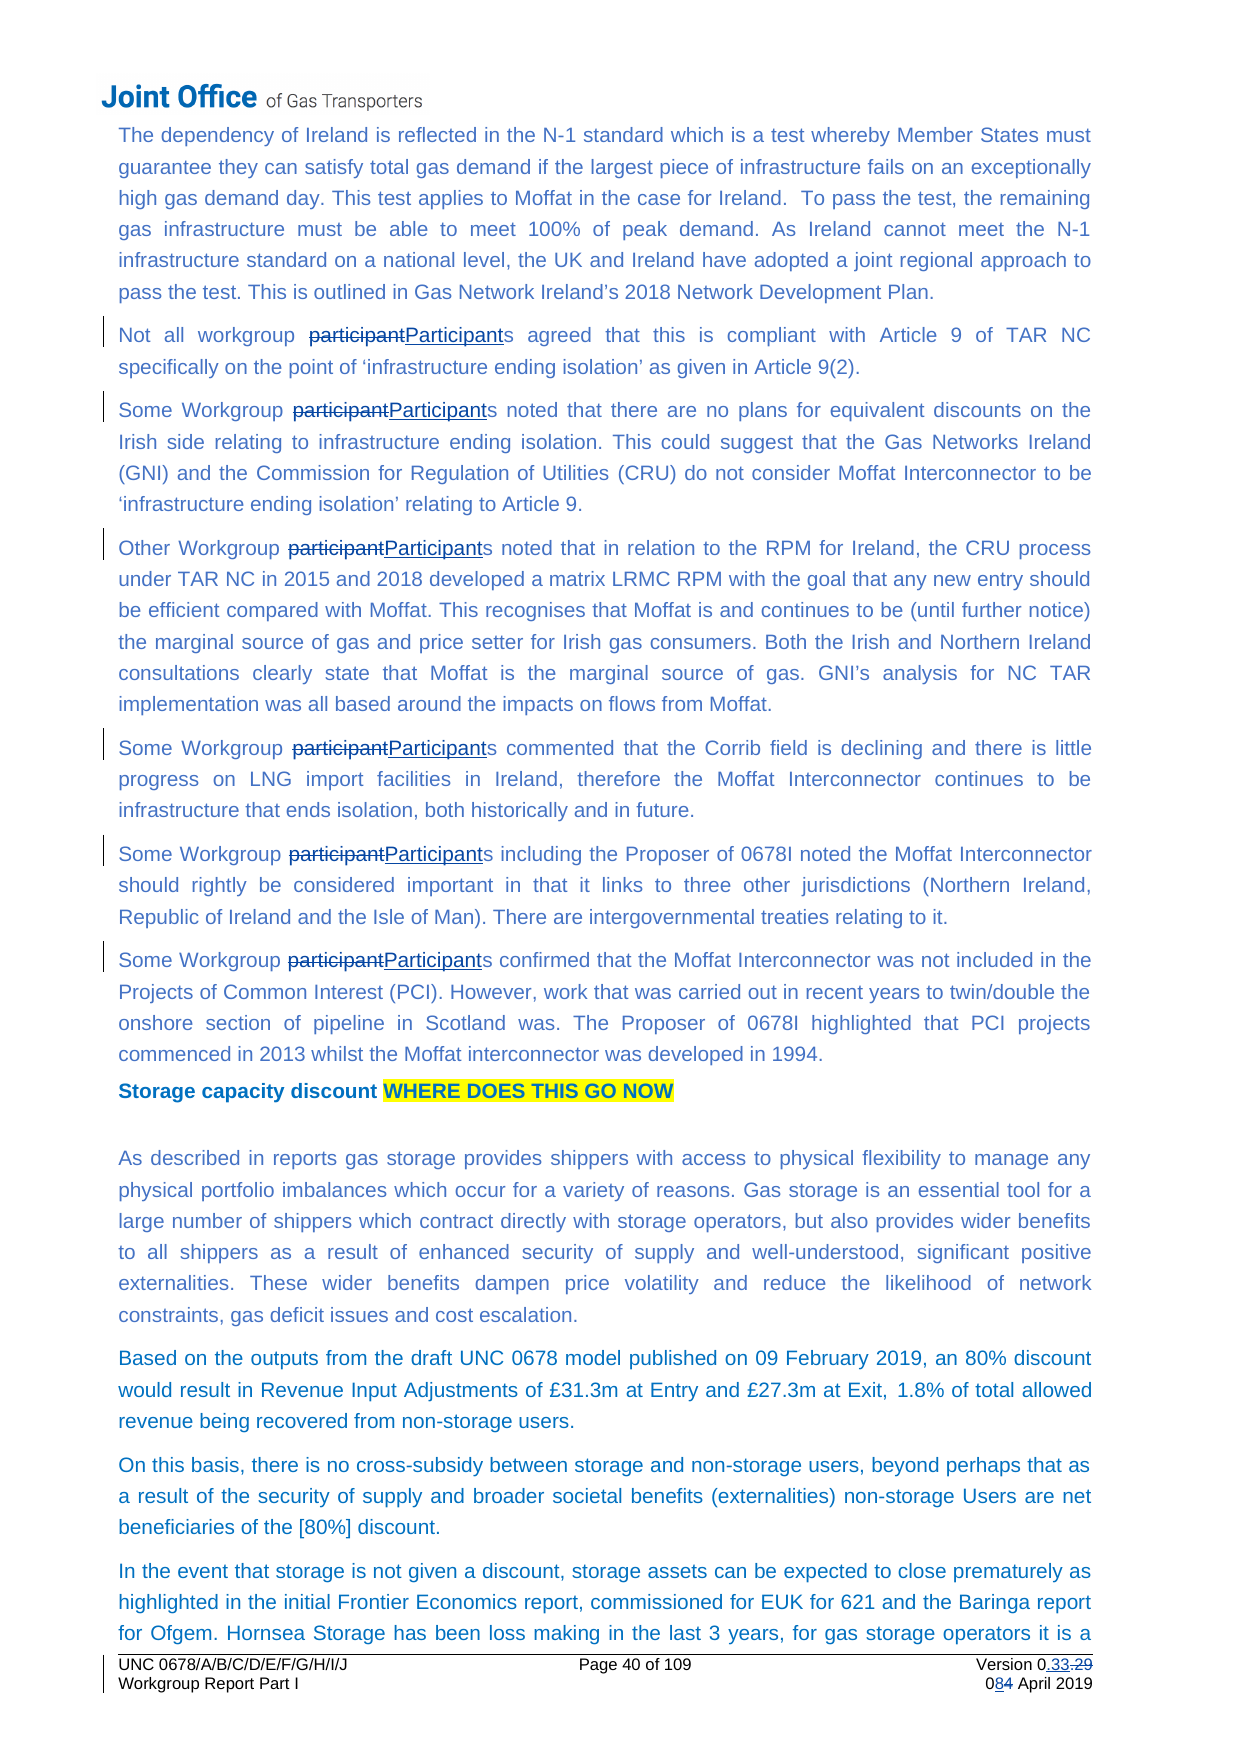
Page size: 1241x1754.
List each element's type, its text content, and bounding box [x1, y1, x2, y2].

text Based on the outputs from the draft UNC 0678 model published on 09 February 2019, an 80% discount would result in Revenue Input Adjustments of £31.3m at Entry and £27.3m at Exit, 1.8% of total allowed revenue being recovered from non-storage users. [118, 1339, 1093, 1433]
text On this basis, there is no cross-subsidy between storage and non-storage users, beyond perhaps that as a result of the security of supply and broader societal benefits (externalities) non-storage Users are net beneficiaries of the [80%] discount. [118, 1445, 1093, 1539]
text Some Workgroup s confirmed that the Moffat Interconnector was not included in the Projects of Common Interest (PCI). However, work that was carried out in recent years to twin/double the onshore section of pipeline in Scotland was. The Proposer of 0678I highlighted that PCI projects commenced in 2013 whilst the Moffat interconnector was developed in 1994. [118, 941, 1093, 1066]
text Not all workgroup s agreed that this is compliant with Article 9 of TAR NC specifically on the point of ‘infrastructure ending isolation’ as given in Article 9(2). [118, 316, 1093, 378]
picture [95, 73, 430, 115]
text Some Workgroup s commented that the Corrib field is declining and there is little progress on LNG import facilities in Ireland, therefore the Moffat Interconnector continues to be infrastructure that ends isolation, both historically and in future. [118, 728, 1093, 822]
text As described in reports gas storage provides shippers with access to physical flexibility to manage any physical portfolio imbalances which occur for a variety of reasons. Gas storage is an essential tool for a large number of shippers which contract directly with storage operators, but also provides wider benefits to all shippers as a result of enhanced security of supply and well-understood, significant positive externalities. These wider benefits dampen price volatility and reduce the likelihood of network constraints, gas deficit issues and cost escalation. [118, 1139, 1093, 1326]
text Some Workgroup s noted that there are no plans for equivalent discounts on the Irish side relating to infrastructure ending isolation. This could suggest that the Gas Networks Ireland (GNI) and the Commission for Regulation of Utilities (CRU) do not consider Moffat Interconnector to be ‘infrastructure ending isolation’ relating to Article 9. [118, 391, 1093, 516]
text Other Workgroup s noted that in relation to the RPM for Ireland, the CRU process under TAR NC in 2015 and 2018 developed a matrix LRMC RPM with the goal that any new entry should be efficient compared with Moffat. This recognises that Moffat is and continues to be (until further notice) the marginal source of gas and price setter for Irish gas consumers. Both the Irish and Northern Ireland consultations clearly state that Moffat is the marginal source of gas. GNI’s analysis for NC TAR implementation was all based around the impacts on flows from Moffat. [118, 528, 1093, 716]
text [118, 1551, 1093, 1645]
text Some Workgroup s including the Proposer of 0678I noted the Moffat Interconnector should rightly be considered important in that it links to three other jurisdictions (Northern Ireland, Republic of Ireland and the Isle of Man). There are intergovernmental treaties relating to it. [118, 835, 1093, 928]
text Storage capacity discount WHERE DOES THIS GO NOW [118, 1078, 1093, 1102]
text The dependency of Ireland is reflected in the N-1 standard which is a test whereby Member States must guarantee they can satisfy total gas demand if the largest piece of infrastructure fails on an exceptionally high gas demand day. This test applies to Moffat in the case for Ireland. To pass the test, the remaining gas infrastructure must be able to meet 100% of peak demand. As Ireland cannot meet the N-1 infrastructure standard on a national level, the UK and Ireland have adopted a joint regional approach to pass the test. This is outlined in Gas Network Ireland’s 2018 Network Development Plan. [118, 116, 1093, 303]
